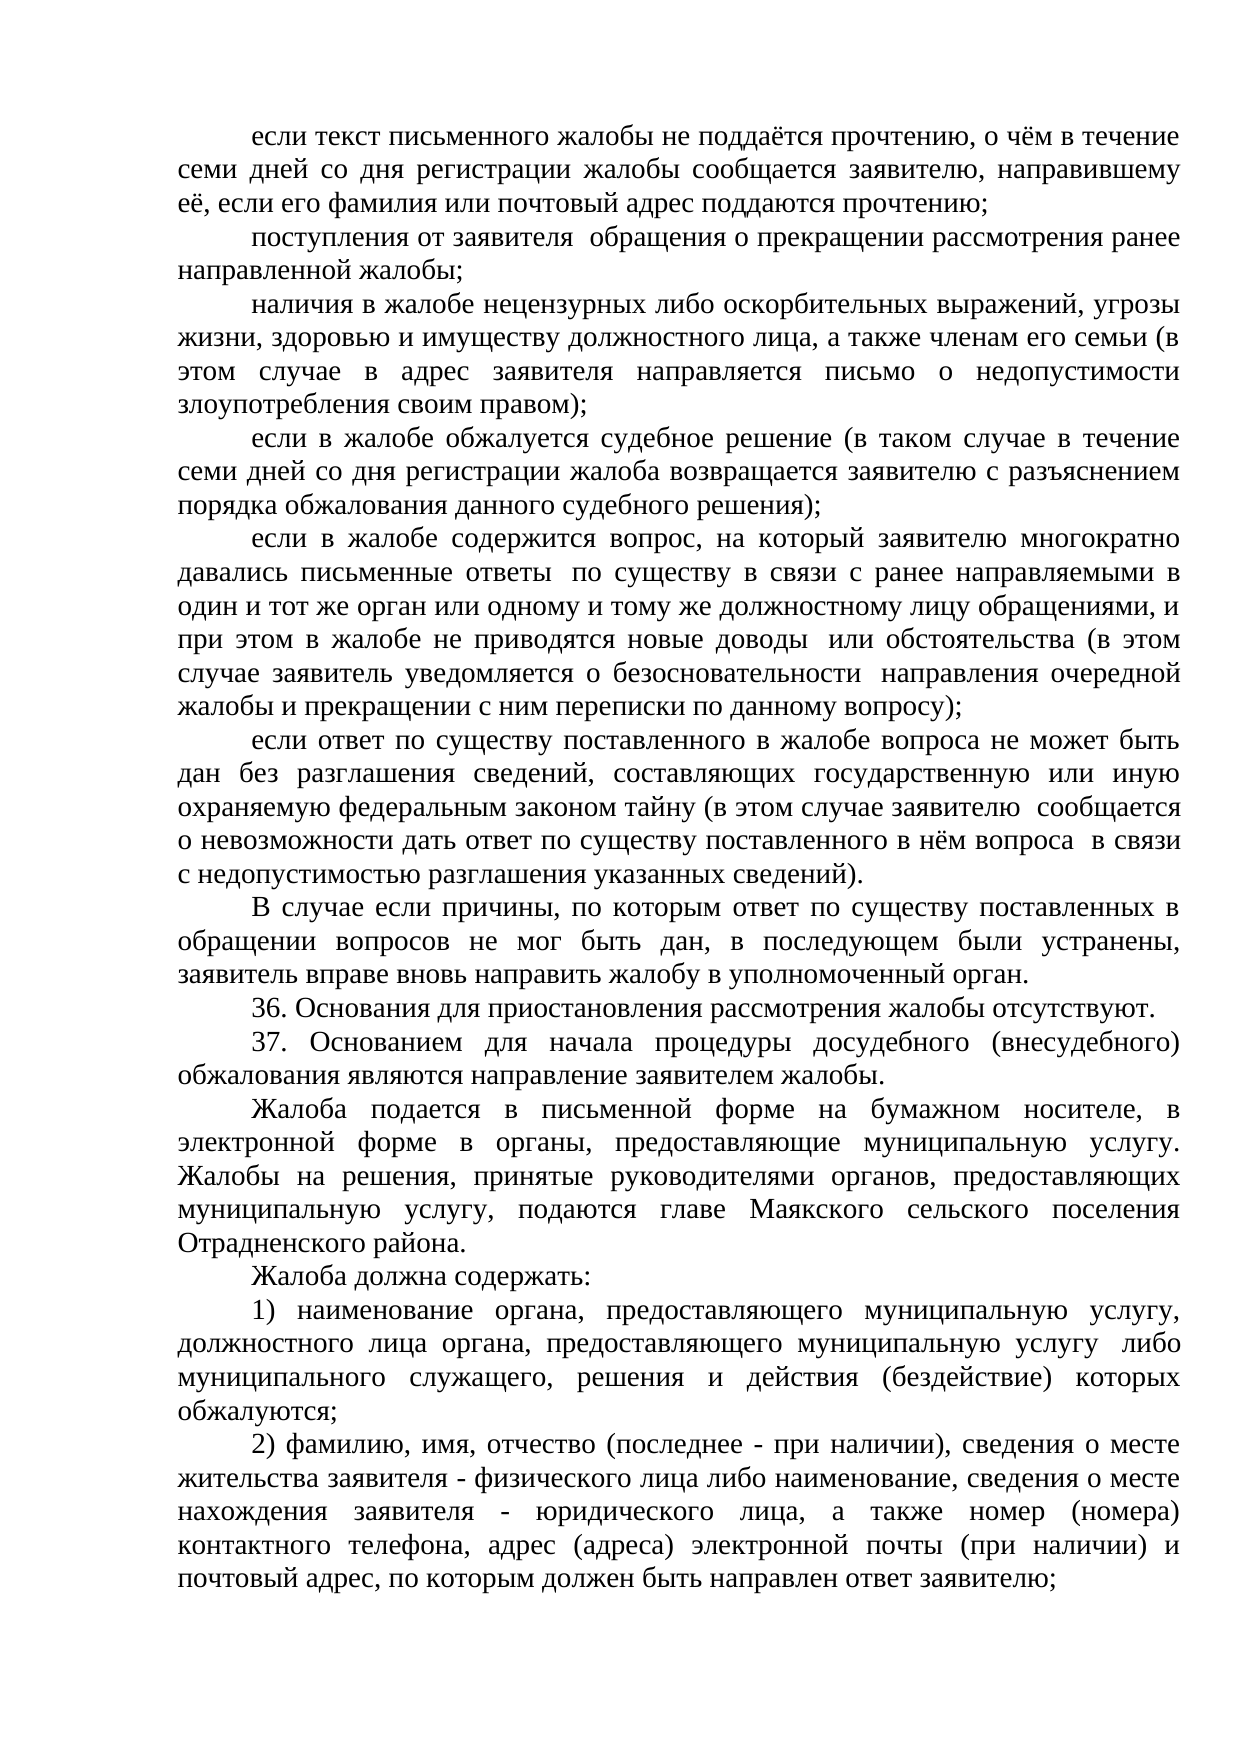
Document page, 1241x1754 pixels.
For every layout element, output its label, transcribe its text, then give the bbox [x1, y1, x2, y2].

text Жалоба подается в письменной форме на бумажном носителе, в электронной форме в органы, предоставляющие муниципальную услугу. Жалобы на решения, принятые руководителями органов, предоставляющих муниципальную услугу, подаются главе Маякского сельского поселения Отрадненского района. [177, 1091, 1181, 1258]
text если ответ по существу поставленного в жалобе вопроса не может быть дан без разглашения сведений, составляющих государственную или иную охраняемую федеральным законом тайну (в этом случае заявителю сообщается о невозможности дать ответ по существу поставленного в нём вопроса в связи с недопустимостью разглашения указанных сведений). [177, 722, 1181, 889]
text 36. Основания для приостановления рассмотрения жалобы отсутствуют. [177, 990, 1181, 1024]
text 37. Основанием для начала процедуры досудебного (внесудебного) обжалования являются направление заявителем жалобы. [177, 1024, 1181, 1091]
text Жалоба должна содержать: [177, 1258, 1181, 1292]
text если в жалобе обжалуется судебное решение (в таком случае в течение семи дней со дня регистрации жалоба возвращается заявителю с разъяснением порядка обжалования данного судебного решения); [177, 420, 1181, 521]
text если в жалобе содержится вопрос, на который заявителю многократно давались письменные ответы по существу в связи с ранее направляемыми в один и тот же орган или одному и тому же должностному лицу обращениями, и при этом в жалобе не приводятся новые доводы или обстоятельства (в этом случае заявитель уведомляется о безосновательности направления очередной жалобы и прекращении с ним переписки по данному вопросу); [177, 521, 1181, 722]
text наличия в жалобе нецензурных либо оскорбительных выражений, угрозы жизни, здоровью и имуществу должностного лица, а также членам его семьи (в этом случае в адрес заявителя направляется письмо о недопустимости злоупотребления своим правом); [177, 286, 1181, 420]
text 2) фамилию, имя, отчество (последнее - при наличии), сведения о месте жительства заявителя - физического лица либо наименование, сведения о месте нахождения заявителя - юридического лица, а также номер (номера) контактного телефона, адрес (адреса) электронной почты (при наличии) и почтовый адрес, по которым должен быть направлен ответ заявителю; [177, 1426, 1181, 1594]
text поступления от заявителя обращения о прекращении рассмотрения ранее направленной жалобы; [177, 219, 1181, 286]
text В случае если причины, по которым ответ по существу поставленных в обращении вопросов не мог быть дан, в последующем были устранены, заявитель вправе вновь направить жалобу в уполномоченный орган. [177, 889, 1181, 990]
text если текст письменного жалобы не поддаётся прочтению, о чём в течение семи дней со дня регистрации жалобы сообщается заявителю, направившему её, если его фамилия или почтовый адрес поддаются прочтению; [177, 118, 1181, 219]
text 1) наименование органа, предоставляющего муниципальную услугу, должностного лица органа, предоставляющего муниципальную услугу либо муниципального служащего, решения и действия (бездействие) которых обжалуются; [177, 1292, 1181, 1426]
